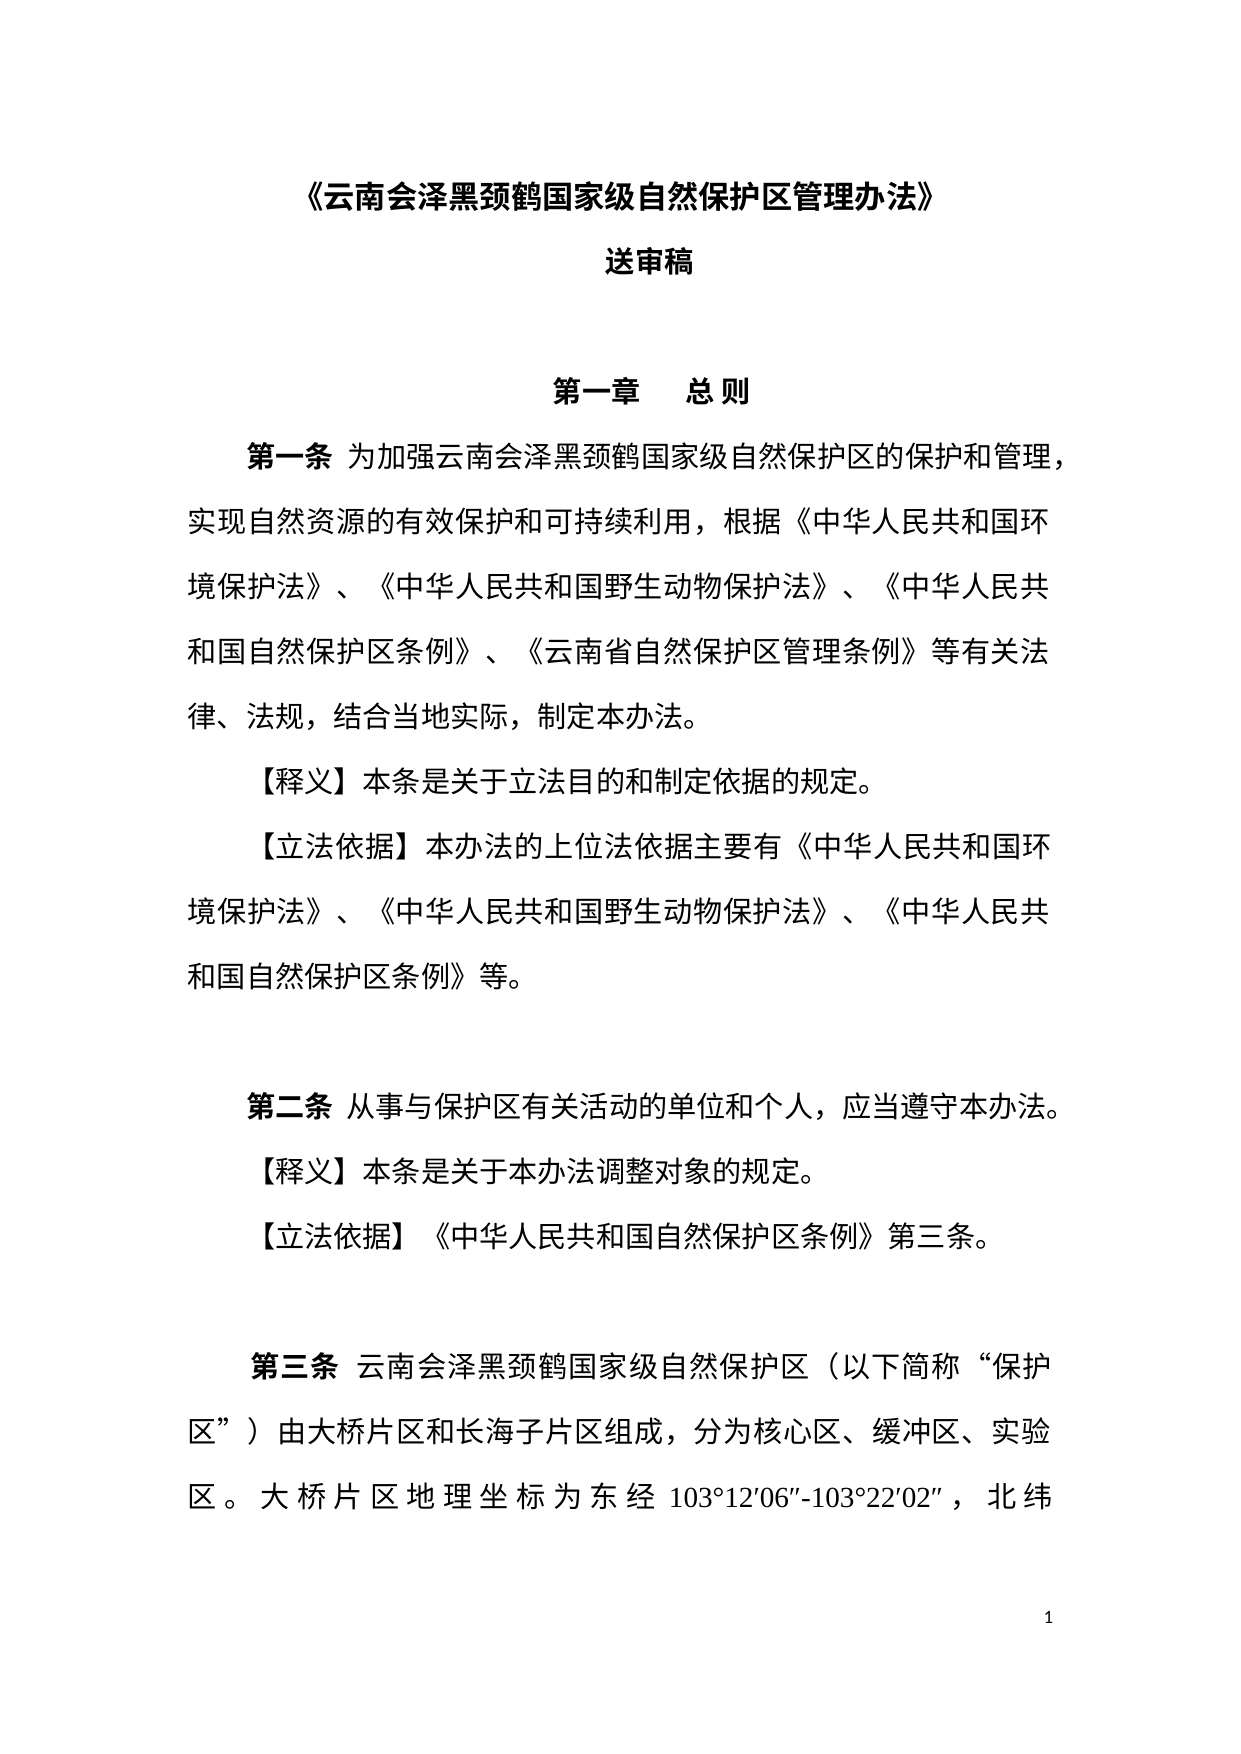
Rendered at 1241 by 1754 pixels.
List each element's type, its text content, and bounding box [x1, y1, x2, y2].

text 【释义】本条是关于立法目的和制定依据的规定。 [187, 747, 1053, 812]
text 【释义】本条是关于本办法调整对象的规定。 [187, 1137, 1053, 1202]
text 【立法依据】《中华人民共和国自然保护区条例》第三条。 [187, 1202, 1053, 1267]
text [187, 1332, 1053, 1527]
list 总 则 [250, 357, 1053, 422]
text 第二条 从事与保护区有关活动的单位和个人，应当遵守本办法。 [187, 1072, 1053, 1137]
text 《云南会泽黑颈鹤国家级自然保护区管理办法》 [187, 162, 1053, 227]
text 第一条 为加强云南会泽黑颈鹤国家级自然保护区的保护和管理，实现自然资源的有效保护和可持续利用，根据《中华人民共和国环境保护法》、《中华人民共和国野生动物保护法》、《中华人民共和国自然保护区条例》、《云南省自然保护区管理条例》等有关法律、法规，结合当地实际，制定本办法。 [187, 422, 1053, 747]
text 送审稿 [187, 227, 1053, 292]
text 【立法依据】本办法的上位法依据主要有《中华人民共和国环境保护法》、《中华人民共和国野生动物保护法》、《中华人民共和国自然保护区条例》等。 [187, 812, 1053, 1007]
